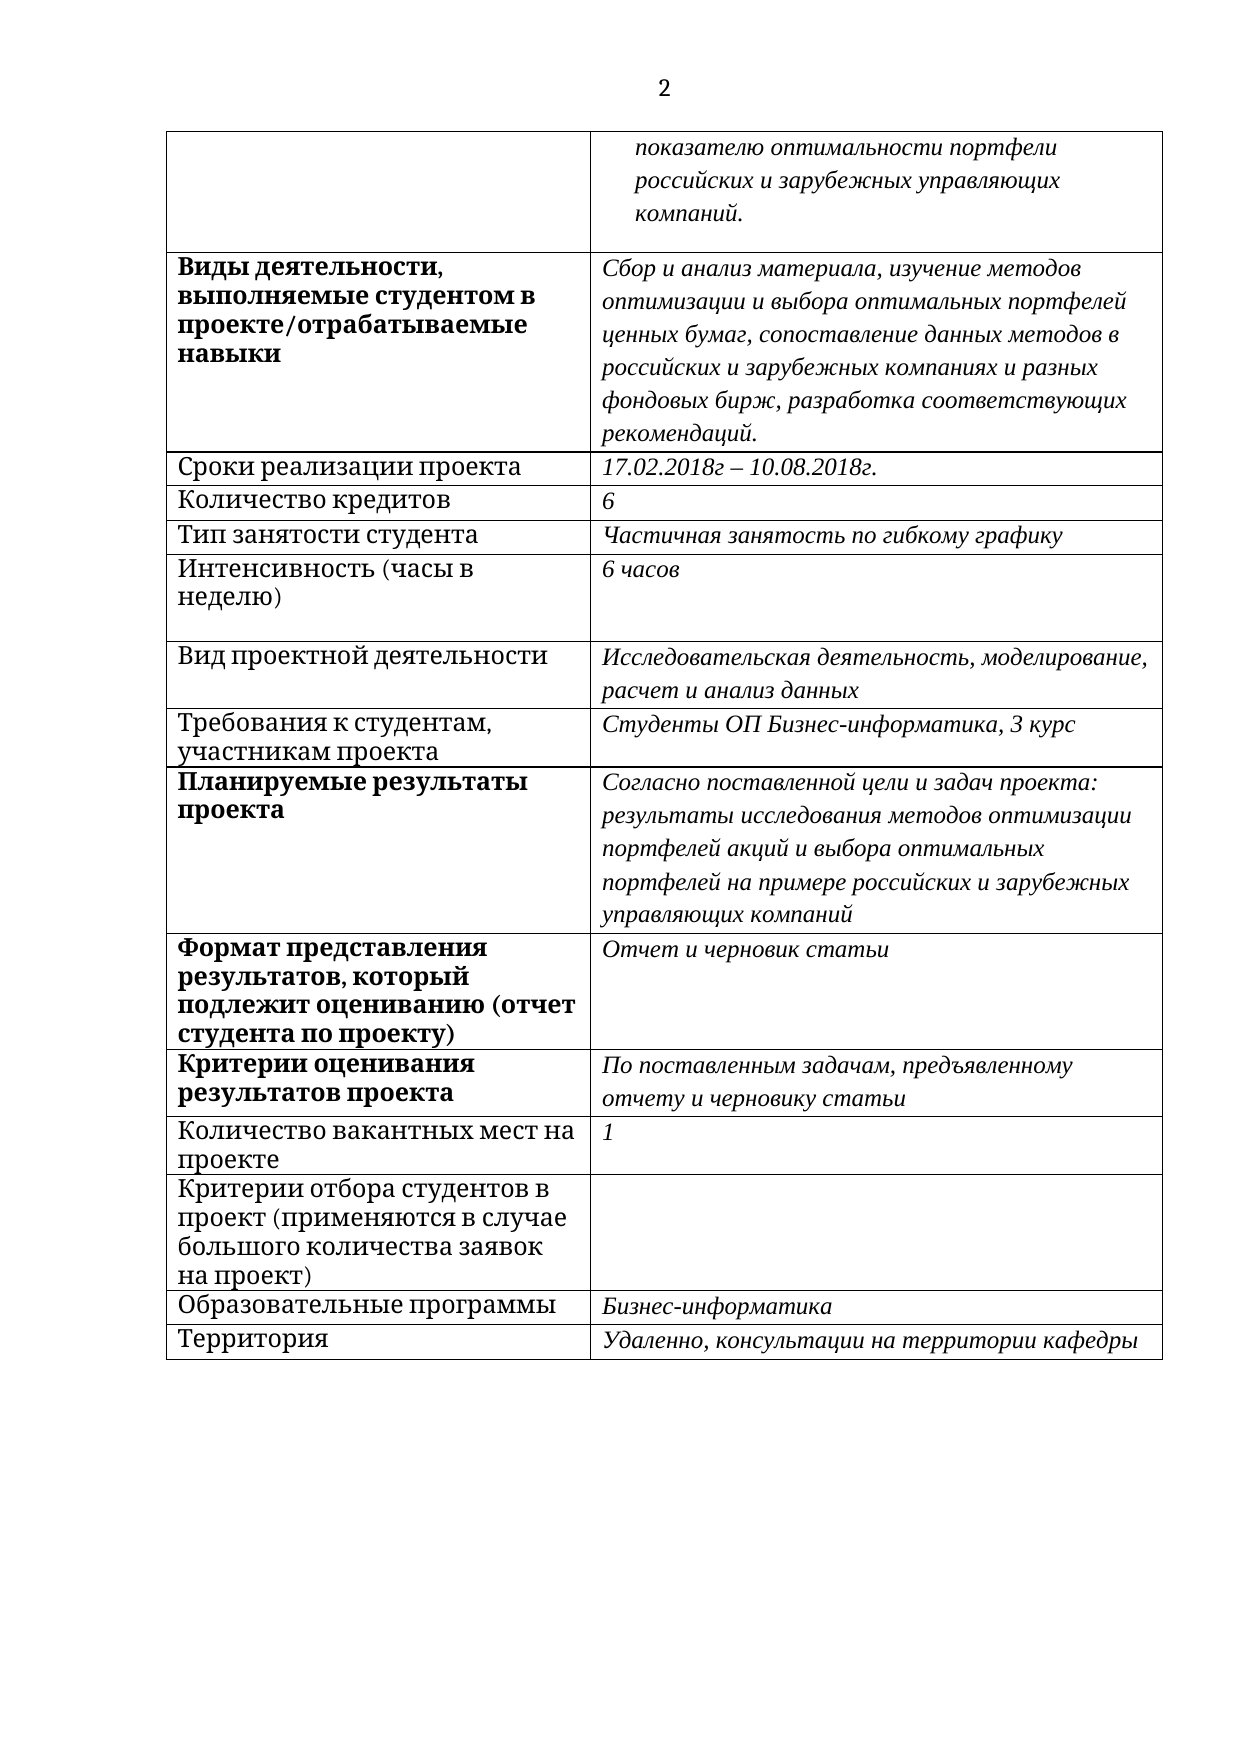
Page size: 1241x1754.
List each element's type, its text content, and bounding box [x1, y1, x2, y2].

table_cell Согласно поставленной цели и задач проекта: результаты исследования методов оптимизации портфелей акций и выбора оптимальных портфелей на примере российских и зарубежных управляющих компаний [591, 768, 1162, 933]
table_cell Сбор и анализ материала, изучение методов оптимизации и выбора оптимальных портфелей ценных бумаг, сопоставление данных методов в российских и зарубежных компаниях и разных фондовых бирж, разработка соответствующих рекомендаций. [591, 253, 1162, 451]
table_cell Образовательные программы [167, 1291, 590, 1324]
table_cell Отчет и черновик статьи [591, 934, 1162, 1049]
table_cell Количество кредитов [167, 486, 590, 519]
table_cell Виды деятельности, выполняемые студентом в проекте/отрабатываемые навыки [167, 253, 590, 451]
table_cell Требования к студентам, участникам проекта [167, 709, 590, 766]
table_cell Сроки реализации проекта [167, 453, 590, 485]
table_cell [167, 132, 590, 252]
table_cell 6 часов [591, 555, 1162, 641]
table_cell Формат представления результатов, который подлежит оцениванию (отчет студента по проекту) [167, 934, 590, 1049]
table_cell По поставленным задачам, предъявленному отчету и черновику статьи [591, 1050, 1162, 1116]
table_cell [591, 132, 1162, 252]
table_cell 17.02.2018г – 10.08.2018г. [591, 453, 1162, 485]
table_cell Удаленно, консультации на территории кафедры [591, 1325, 1162, 1358]
table_cell Планируемые результаты проекта [167, 768, 590, 933]
table_cell Количество вакантных мест на проекте [167, 1117, 590, 1174]
table_cell Студенты ОП Бизнес-информатика, 3 курс [591, 709, 1162, 766]
table_cell 1 [591, 1117, 1162, 1174]
table_cell Бизнес-информатика [591, 1291, 1162, 1324]
table_cell Территория [167, 1325, 590, 1358]
table_cell Тип занятости студента [167, 521, 590, 553]
table_cell 6 [591, 486, 1162, 519]
table_cell Вид проектной деятельности [167, 642, 590, 708]
table_cell [591, 1175, 1162, 1290]
table_cell Интенсивность (часы в неделю) [167, 555, 590, 641]
table_cell Критерии отбора студентов в проект (применяются в случае большого количества заявок на проект) [167, 1175, 590, 1290]
table_cell Исследовательская деятельность, моделирование, расчет и анализ данных [591, 642, 1162, 708]
table_cell Частичная занятость по гибкому графику [591, 521, 1162, 553]
table_cell Критерии оценивания результатов проекта [167, 1050, 590, 1116]
